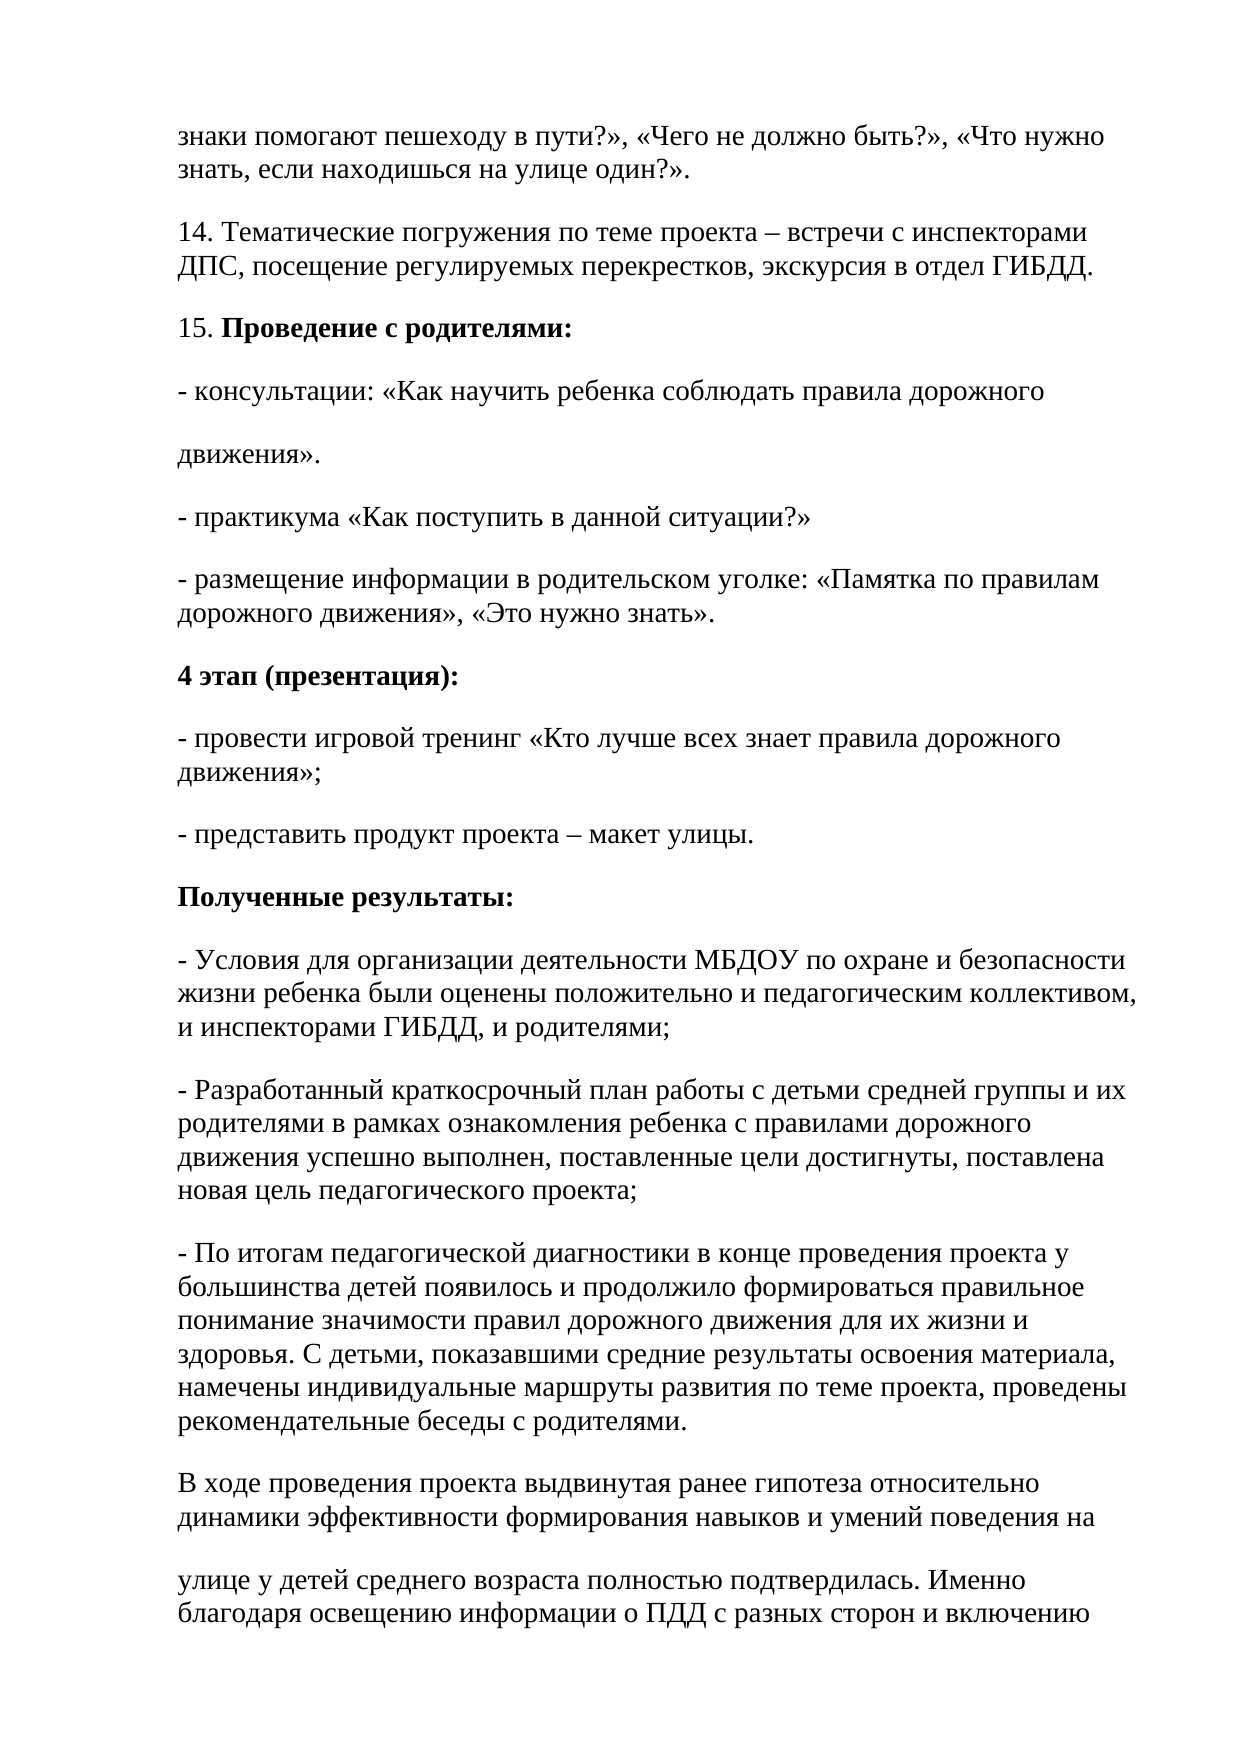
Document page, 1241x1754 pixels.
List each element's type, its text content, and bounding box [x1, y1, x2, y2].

text 4 этап (презентация): [177, 658, 1152, 691]
text - практикума «Как поступить в данной ситуации?» [177, 499, 1152, 532]
text движения». [177, 436, 1152, 469]
text - Условия для организации деятельности МБДОУ по охране и безопасности жизни ребенка были оценены положительно и педагогическим коллективом, и инспекторами ГИБДД, и родителями; [177, 942, 1152, 1043]
text - провести игровой тренинг «Кто лучше всех знает правила дорожного движения»; [177, 720, 1152, 787]
text знаки помогают пешеходу в пути?», «Чего не должно быть?», «Что нужно знать, если находишься на улице один?». [177, 118, 1152, 185]
text - Разработанный краткосрочный план работы с детьми средней группы и их родителями в рамках ознакомления ребенка с правилами дорожного движения успешно выполнен, поставленные цели достигнуты, поставлена новая цель педагогического проекта; [177, 1072, 1152, 1206]
text - По итогам педагогической диагностики в конце проведения проекта у большинства детей появилось и продолжило формироваться правильное понимание значимости правил дорожного движения для их жизни и здоровья. С детьми, показавшими средние результаты освоения материала, намечены индивидуальные маршруты развития по теме проекта, проведены рекомендательные беседы с родителями. [177, 1235, 1152, 1436]
text - представить продукт проекта – макет улицы. [177, 817, 1152, 850]
text 14. Тематические погружения по теме проекта – встречи с инспекторами ДПС, посещение регулируемых перекрестков, экскурсия в отдел ГИБДД. [177, 214, 1152, 281]
text - консультации: «Как научить ребенка соблюдать правила дорожного [177, 373, 1152, 407]
text В ходе проведения проекта выдвинутая ранее гипотеза относительно динамики эффективности формирования навыков и умений поведения на [177, 1466, 1152, 1533]
text 15. Проведение с родителями: [177, 311, 1152, 344]
text - размещение информации в родительском уголке: «Памятка по правилам дорожного движения», «Это нужно знать». [177, 561, 1152, 628]
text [177, 1562, 1152, 1629]
text Полученные результаты: [177, 879, 1152, 913]
